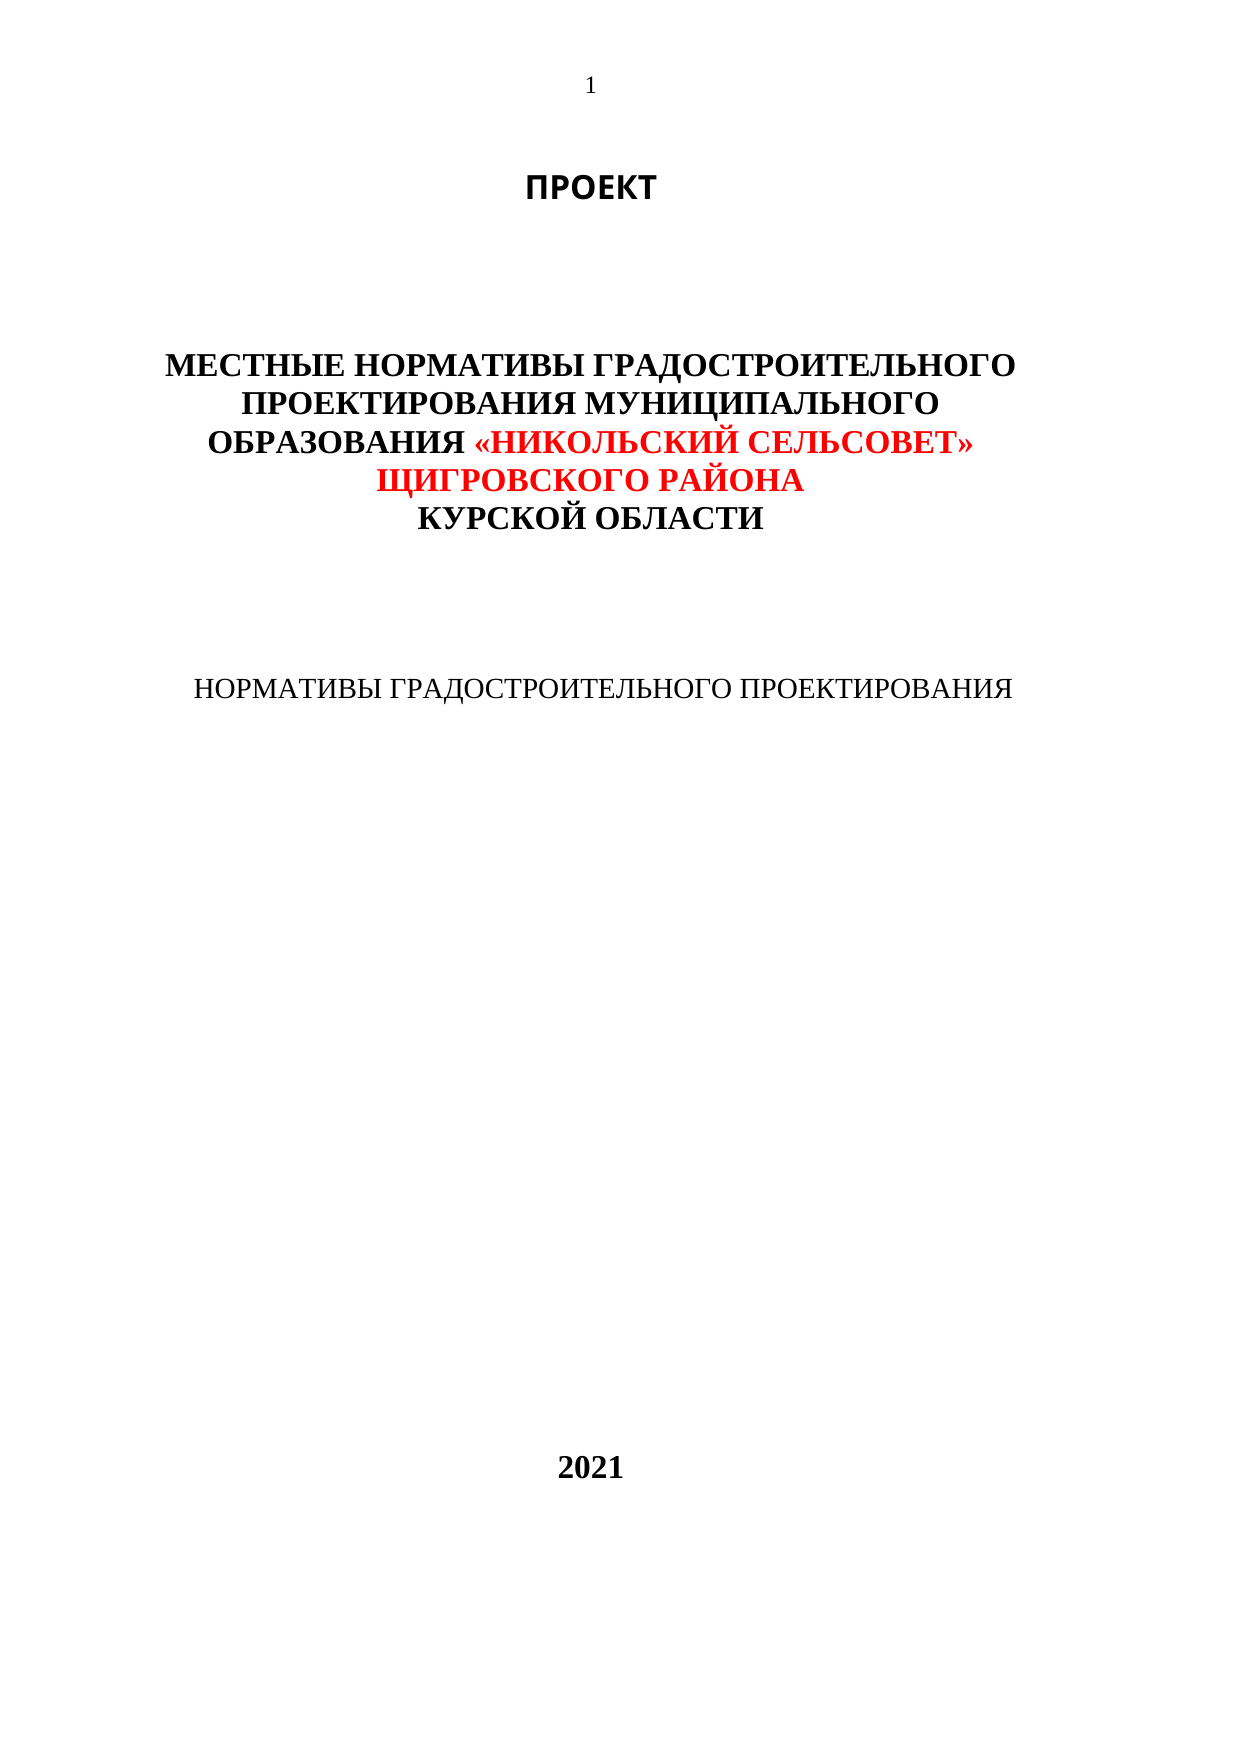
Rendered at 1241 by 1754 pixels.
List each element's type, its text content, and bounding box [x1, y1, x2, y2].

table_header НОРМАТИВЫ ГРАДОСТРОИТЕЛЬНОГО ПРОЕКТИРОВАНИЯ [85, 623, 1063, 752]
text Проект [118, 163, 1063, 209]
text курской ОБЛАСТИ [118, 498, 1063, 537]
text Местные нормативы градостроительного проектирования муниципального образования «Никольский сельсовет» Щигровского РАЙОНА [118, 345, 1063, 498]
text 2021 [118, 1447, 1063, 1486]
